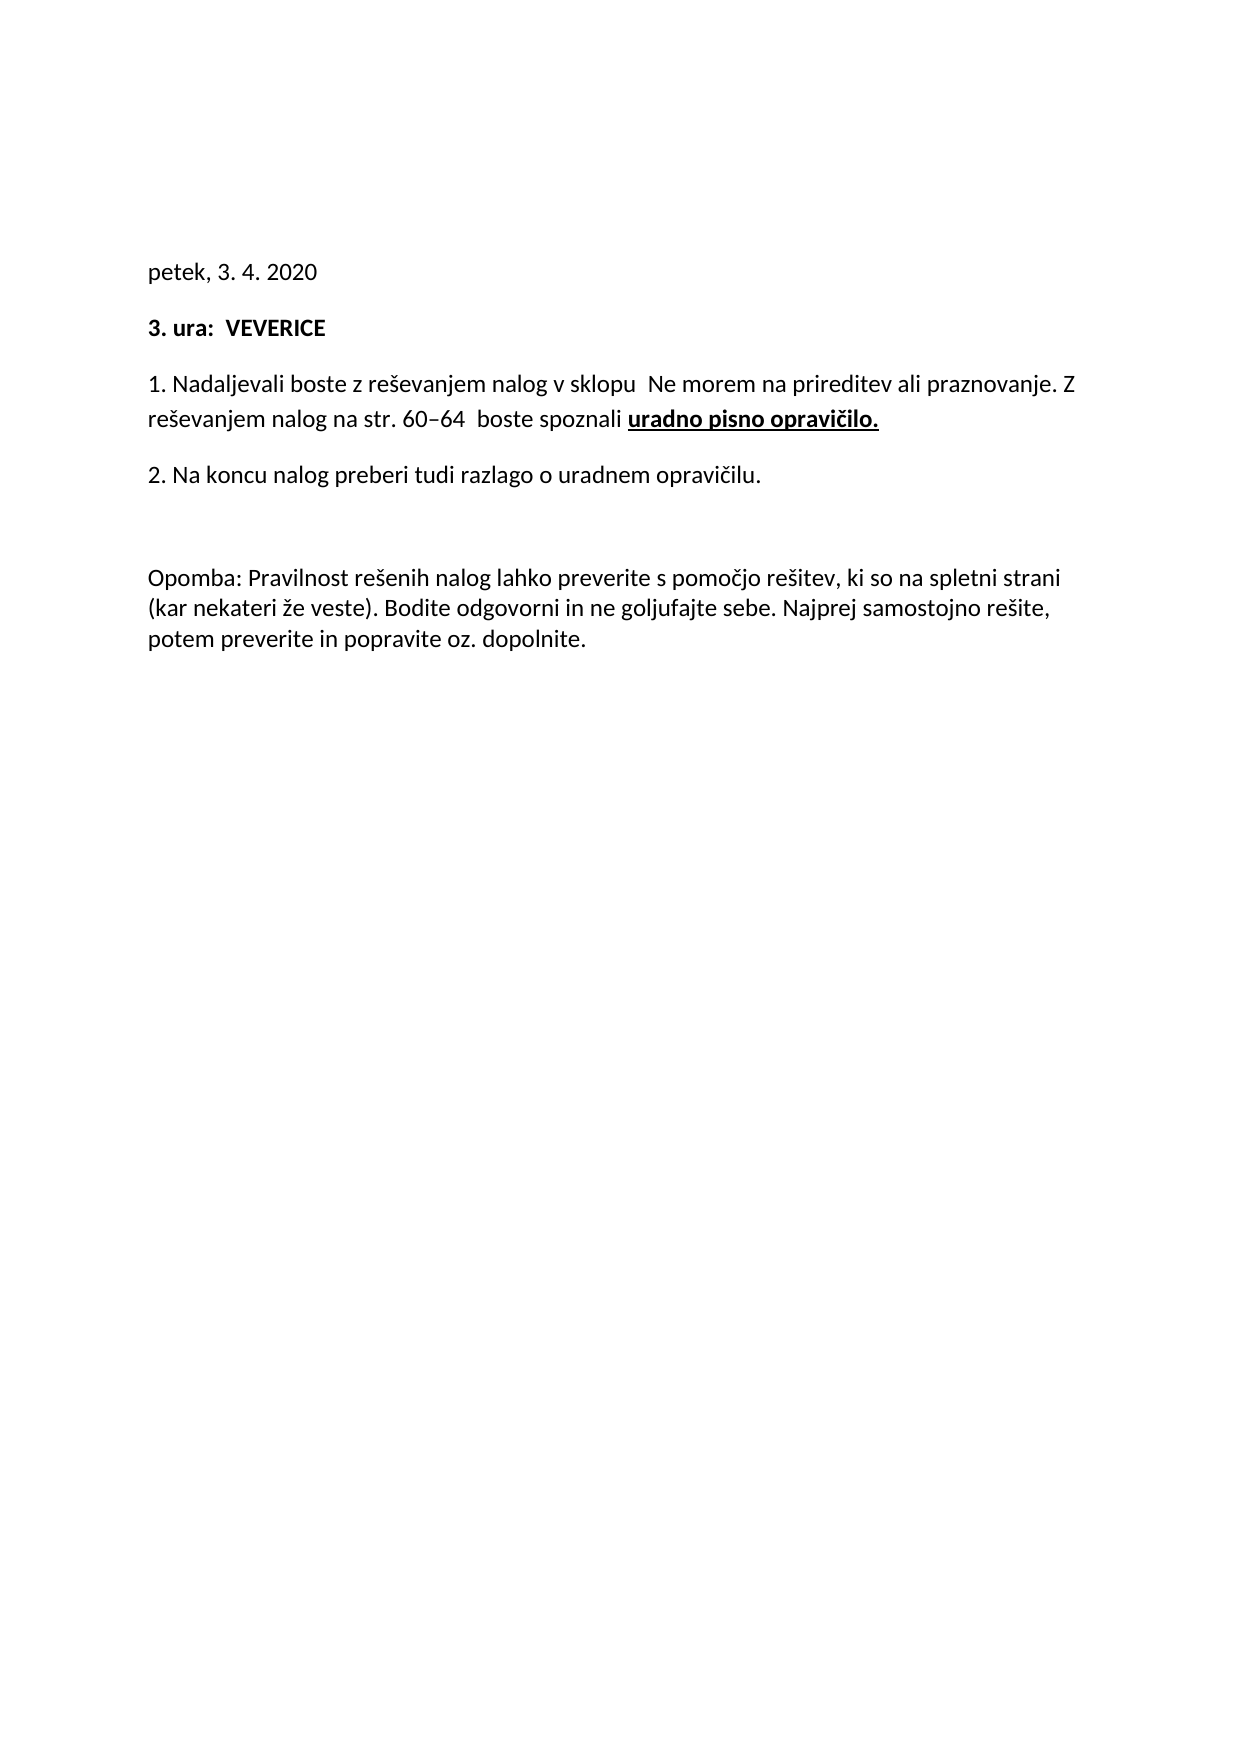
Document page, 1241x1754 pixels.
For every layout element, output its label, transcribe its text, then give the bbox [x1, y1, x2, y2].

text Opomba: Pravilnost rešenih nalog lahko preverite s pomočjo rešitev, ki so na spletni strani (kar nekateri že veste). Bodite odgovorni in ne goljufajte sebe. Najprej samostojno rešite, potem preverite in popravite oz. dopolnite. [148, 562, 1093, 653]
text 1. Nadaljevali boste z reševanjem nalog v sklopu Ne morem na prireditev ali praznovanje. Z reševanjem nalog na str. 60–64 boste spoznali uradno pisno opravičilo. [148, 368, 1093, 434]
text 2. Na koncu nalog preberi tudi razlago o uradnem opravičilu. [148, 459, 1093, 489]
text petek, 3. 4. 2020 [148, 256, 1093, 287]
text 3. ura: VEVERICE [148, 312, 1093, 343]
